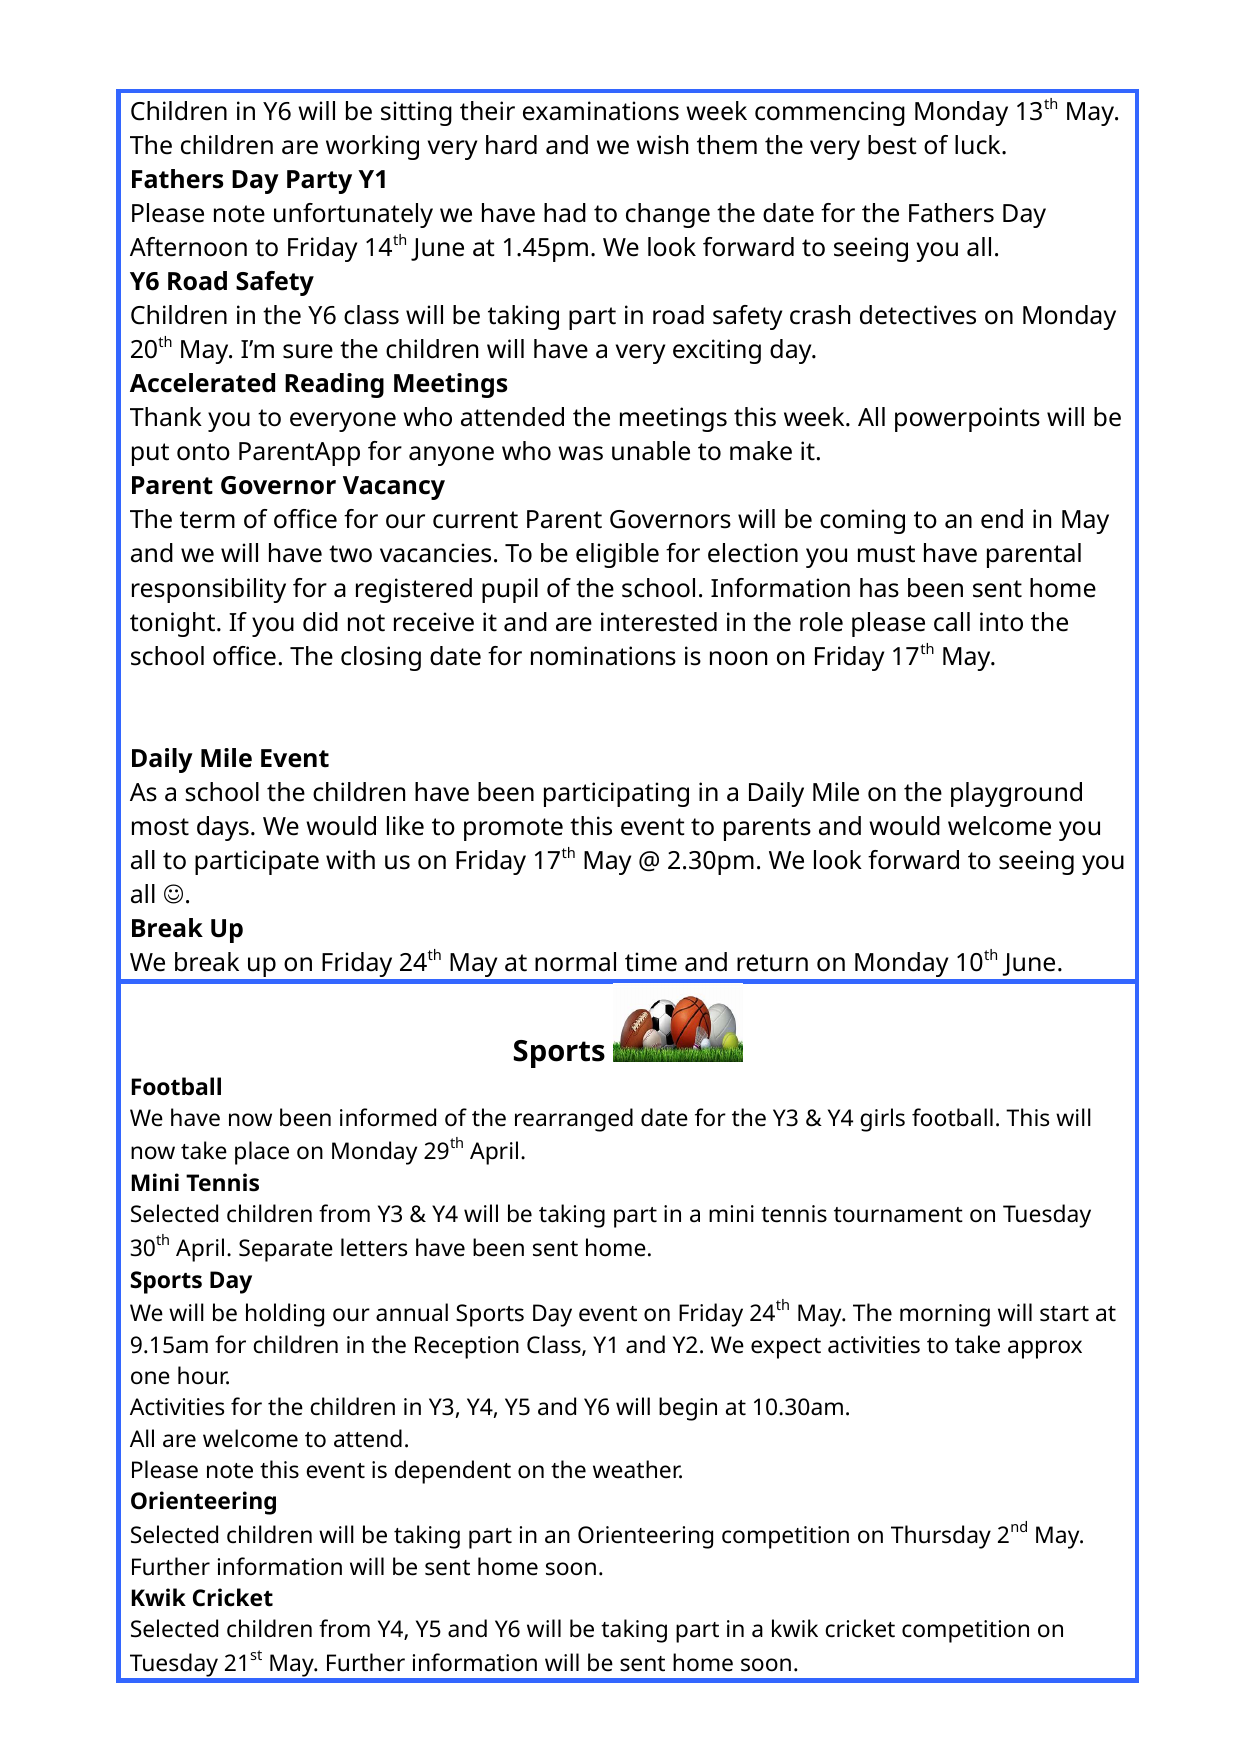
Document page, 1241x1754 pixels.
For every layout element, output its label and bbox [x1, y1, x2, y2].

table_cell [121, 93, 1135, 979]
table_cell [121, 984, 1135, 1678]
picture [613, 983, 743, 1062]
